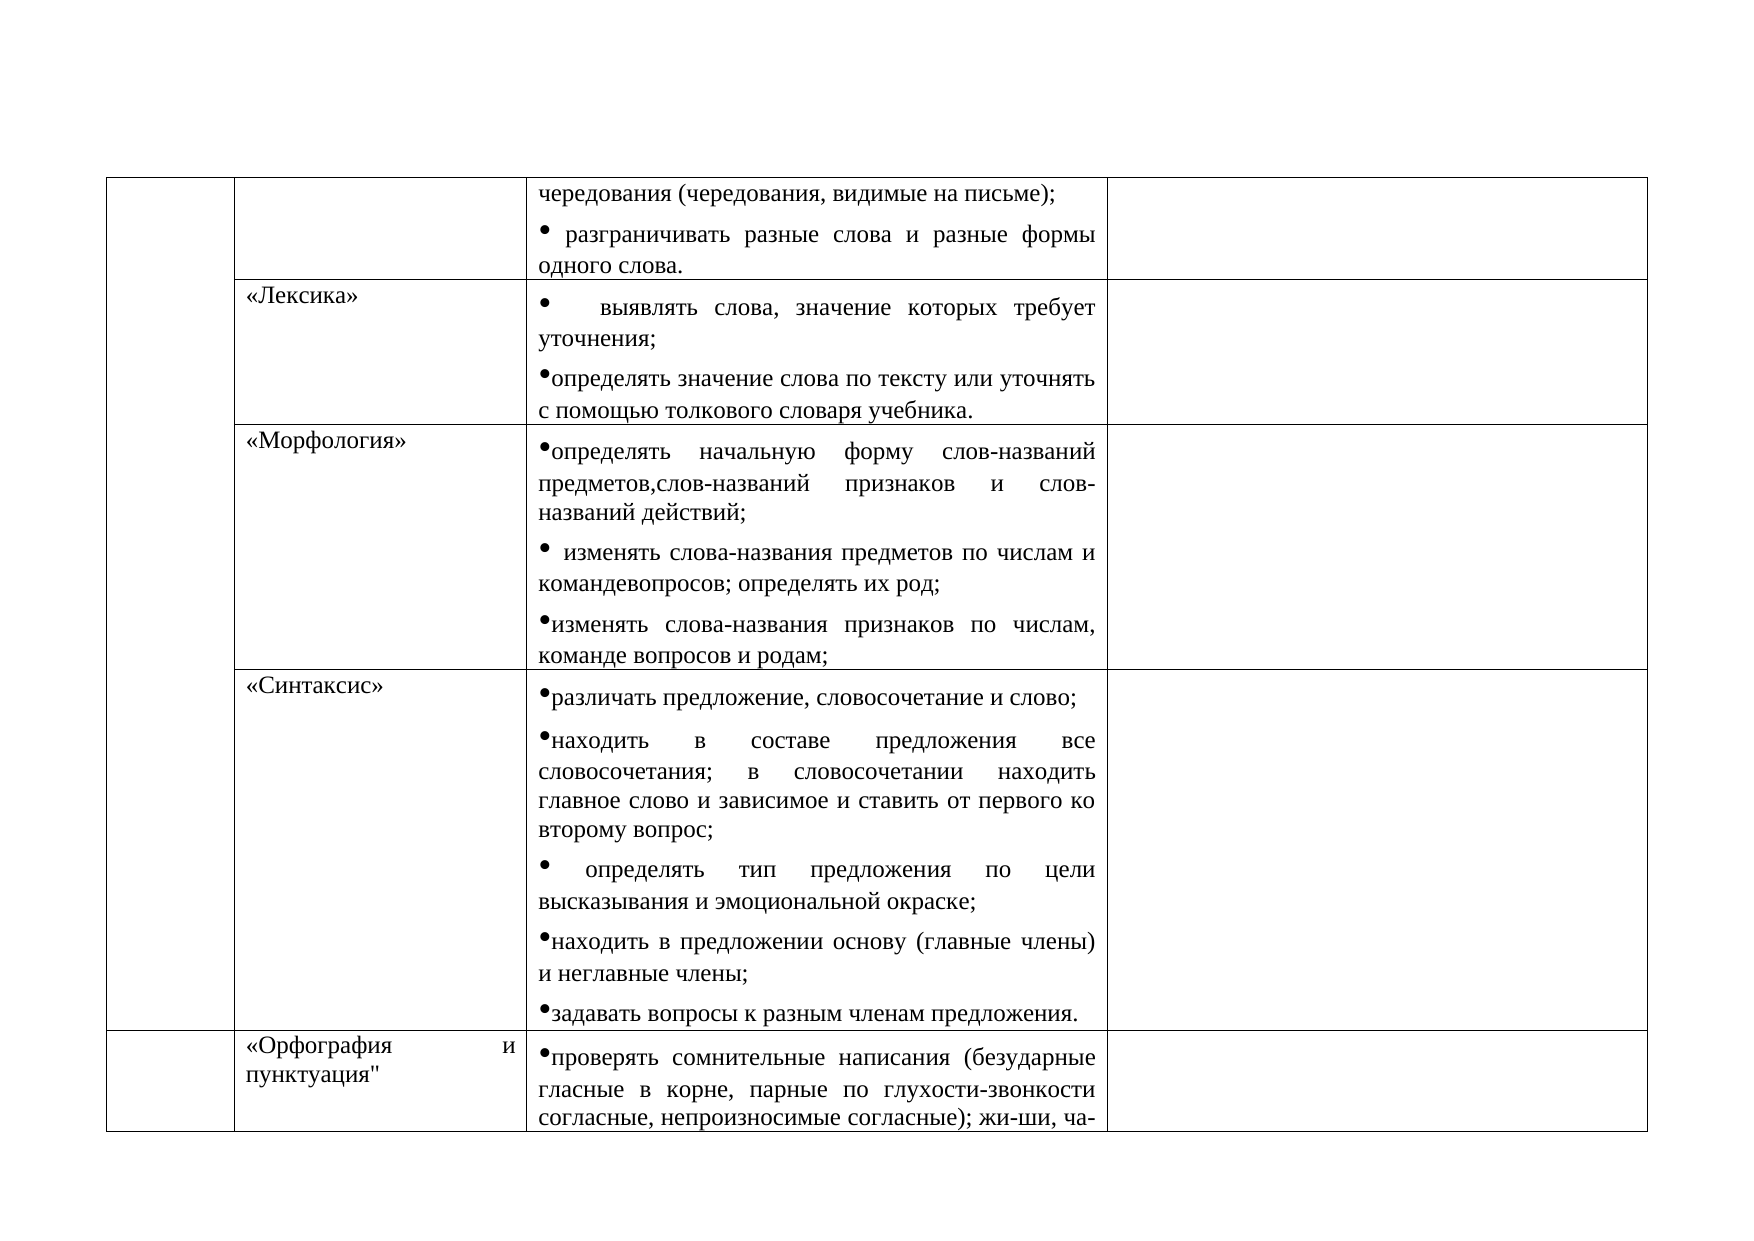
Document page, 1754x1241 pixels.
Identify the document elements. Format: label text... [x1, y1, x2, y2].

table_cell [527, 178, 1107, 279]
table_cell «Морфология» [235, 425, 526, 669]
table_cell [235, 1031, 526, 1131]
table_cell [1108, 280, 1647, 424]
table_cell [1108, 670, 1647, 1029]
table_cell •определять начальную форму слов-названий предметов,слов-названий признаков и слов-названий действий; • изменять слова-названия предметов по числам и командевопросов; определять их род; •изменять слова-названия признаков по числам, команде вопросов и родам; [527, 425, 1107, 669]
table_cell • выявлять слова, значение которых требует уточнения; •определять значение слова по тексту или уточнять с помощью толкового словаря учебника. [527, 280, 1107, 424]
table_cell [1108, 178, 1647, 279]
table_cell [527, 1031, 1107, 1131]
table_cell [1108, 425, 1647, 669]
table_cell 3 [107, 1031, 234, 1131]
table_cell •различать предложение, словосочетание и слово; •находить в составе предложения все словосочетания; в словосочетании находить главное слово и зависимое и ставить от первого ко второму вопрос; • определять тип предложения по цели высказывания и эмоциональной окраске; •находить в предложении основу (главные члены) и неглавные члены; •задавать вопросы к разным членам предложения. [527, 670, 1107, 1029]
table_cell «Лексика» [235, 280, 526, 424]
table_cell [235, 178, 526, 279]
table_cell [1108, 1031, 1647, 1131]
table_cell «Синтаксис» [235, 670, 526, 1029]
